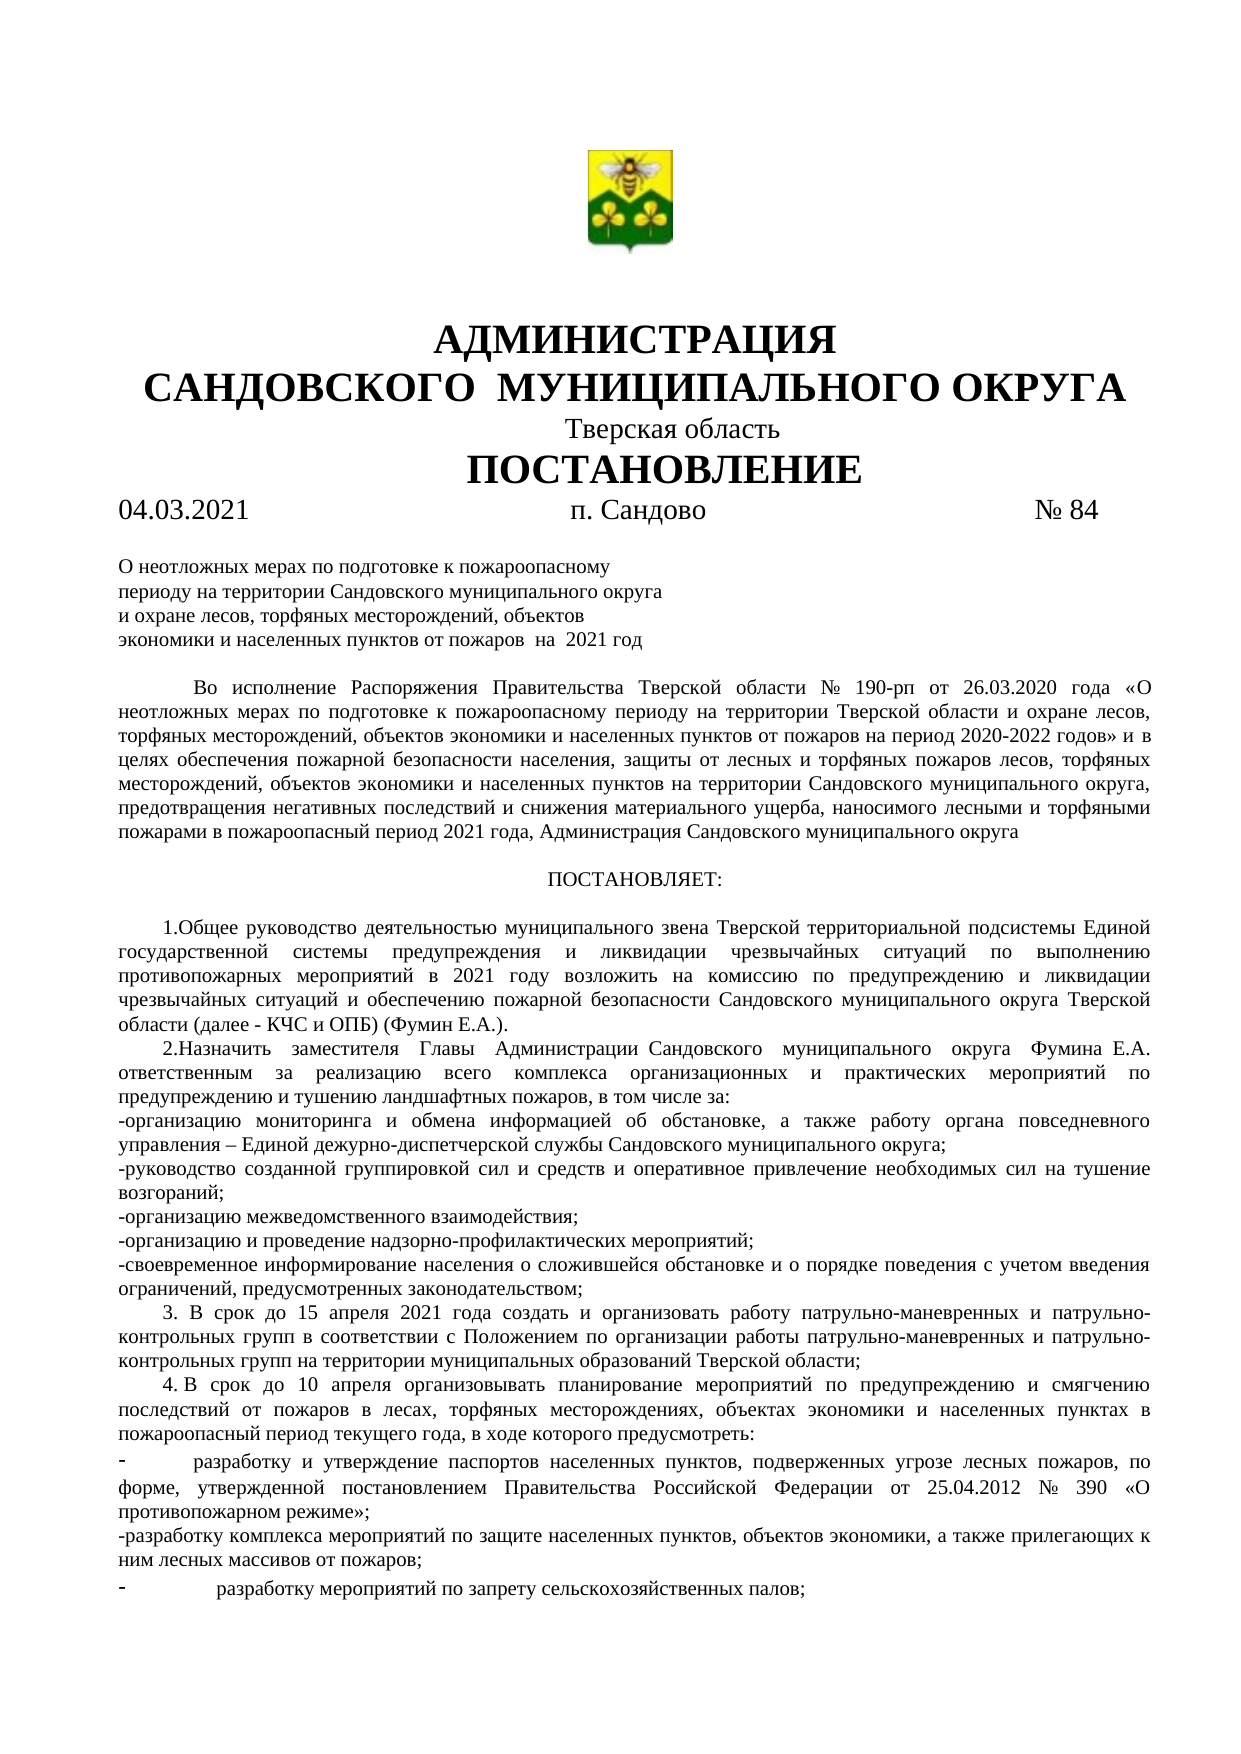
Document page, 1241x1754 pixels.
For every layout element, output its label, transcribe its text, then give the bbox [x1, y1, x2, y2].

text 3. В срок до 15 апреля 2021 года создать и организовать работу патрульно-маневренных и патрульно-контрольных групп в соответствии с Положением по организации работы патрульно-маневренных и патрульно-контрольных групп на территории муниципальных образований Тверской области; [118, 1300, 1152, 1372]
text Во исполнение Распоряжения Правительства Тверской области № 190-рп от 26.03.2020 года «О неотложных мерах по подготовке к пожароопасному периоду на территории Тверской области и охране лесов, торфяных месторождений, объектов экономики и населенных пунктов от пожаров на период 2020-2022 годов» и в целях обеспечения пожарной безопасности населения, защиты от лесных и торфяных пожаров лесов, торфяных месторождений, объектов экономики и населенных пунктов на территории Сандовского муниципального округа, предотвращения негативных последствий и снижения материального ущерба, наносимого лесными и торфяными пожарами в пожароопасный период 2021 года, Администрация Сандовского муниципального округа [118, 675, 1152, 843]
text -организацию мониторинга и обмена информацией об обстановке, а также работу органа повседневного управления – Единой дежурно-диспетчерской службы Сандовского муниципального округа; [118, 1108, 1152, 1156]
list разработку и утверждение паспортов населенных пунктов, подверженных угрозе лесных пожаров, по форме, утвержденной постановлением Правительства Российской Федерации от 25.04.2012 № 390 «О противопожарном режиме»; [118, 1444, 1152, 1523]
text -своевременное информирование населения о сложившейся обстановке и о порядке поведения с учетом введения ограничений, предусмотренных законодательством; [118, 1252, 1152, 1300]
text -организацию и проведение надзорно-профилактических мероприятий; [118, 1228, 1152, 1252]
text -организацию межведомственного взаимодействия; [118, 1204, 1152, 1228]
text -руководство созданной группировкой сил и средств и оперативное привлечение необходимых сил на тушение возгораний; [118, 1156, 1152, 1204]
text 2.Назначить заместителя Главы Администрации Сандовского муниципального округа Фумина Е.А. ответственным за реализацию всего комплекса организационных и практических мероприятий по предупреждению и тушению ландшафтных пожаров, в том числе за: [118, 1036, 1152, 1108]
subtitle Тверская область [118, 411, 1152, 444]
text 4. В срок до 10 апреля организовывать планирование мероприятий по предупреждению и смягчению последствий от пожаров в лесах, торфяных месторождениях, объектах экономики и населенных пунктах в пожароопасный период текущего года, в ходе которого предусмотреть: [118, 1372, 1152, 1444]
text ПОСТАНОВЛЯЕТ: [118, 867, 1152, 891]
text -разработку комплекса мероприятий по защите населенных пунктов, объектов экономики, а также прилегающих к ним лесных массивов от пожаров; [118, 1523, 1152, 1571]
text О неотложных мерах по подготовке к пожароопасному периоду на территории Сандовского муниципального округа и охране лесов, торфяных месторождений, объектов экономики и населенных пунктов от пожаров на 2021 год [118, 554, 664, 651]
subtitle ПОСТАНОВЛЕНИЕ [118, 444, 1152, 492]
list разработку мероприятий по запрету сельскохозяйственных палов; [118, 1571, 1152, 1602]
subtitle САНДОВСКОГО МУНИЦИПАЛЬНОГО ОКРУГА [103, 363, 1152, 411]
text 04.03.2021 п. Сандово № 84 [118, 492, 1152, 526]
text 1.Общее руководство деятельностью муниципального звена Тверской территориальной подсистемы Единой государственной системы предупреждения и ликвидации чрезвычайных ситуаций по выполнению противопожарных мероприятий в 2021 году возложить на комиссию по предупреждению и ликвидации чрезвычайных ситуаций и обеспечению пожарной безопасности Сандовского муниципального округа Тверской области (далее - КЧС и ОПБ) (Фумин Е.А.). [118, 915, 1152, 1036]
text АДМИНИСТРАЦИЯ [118, 315, 1152, 363]
